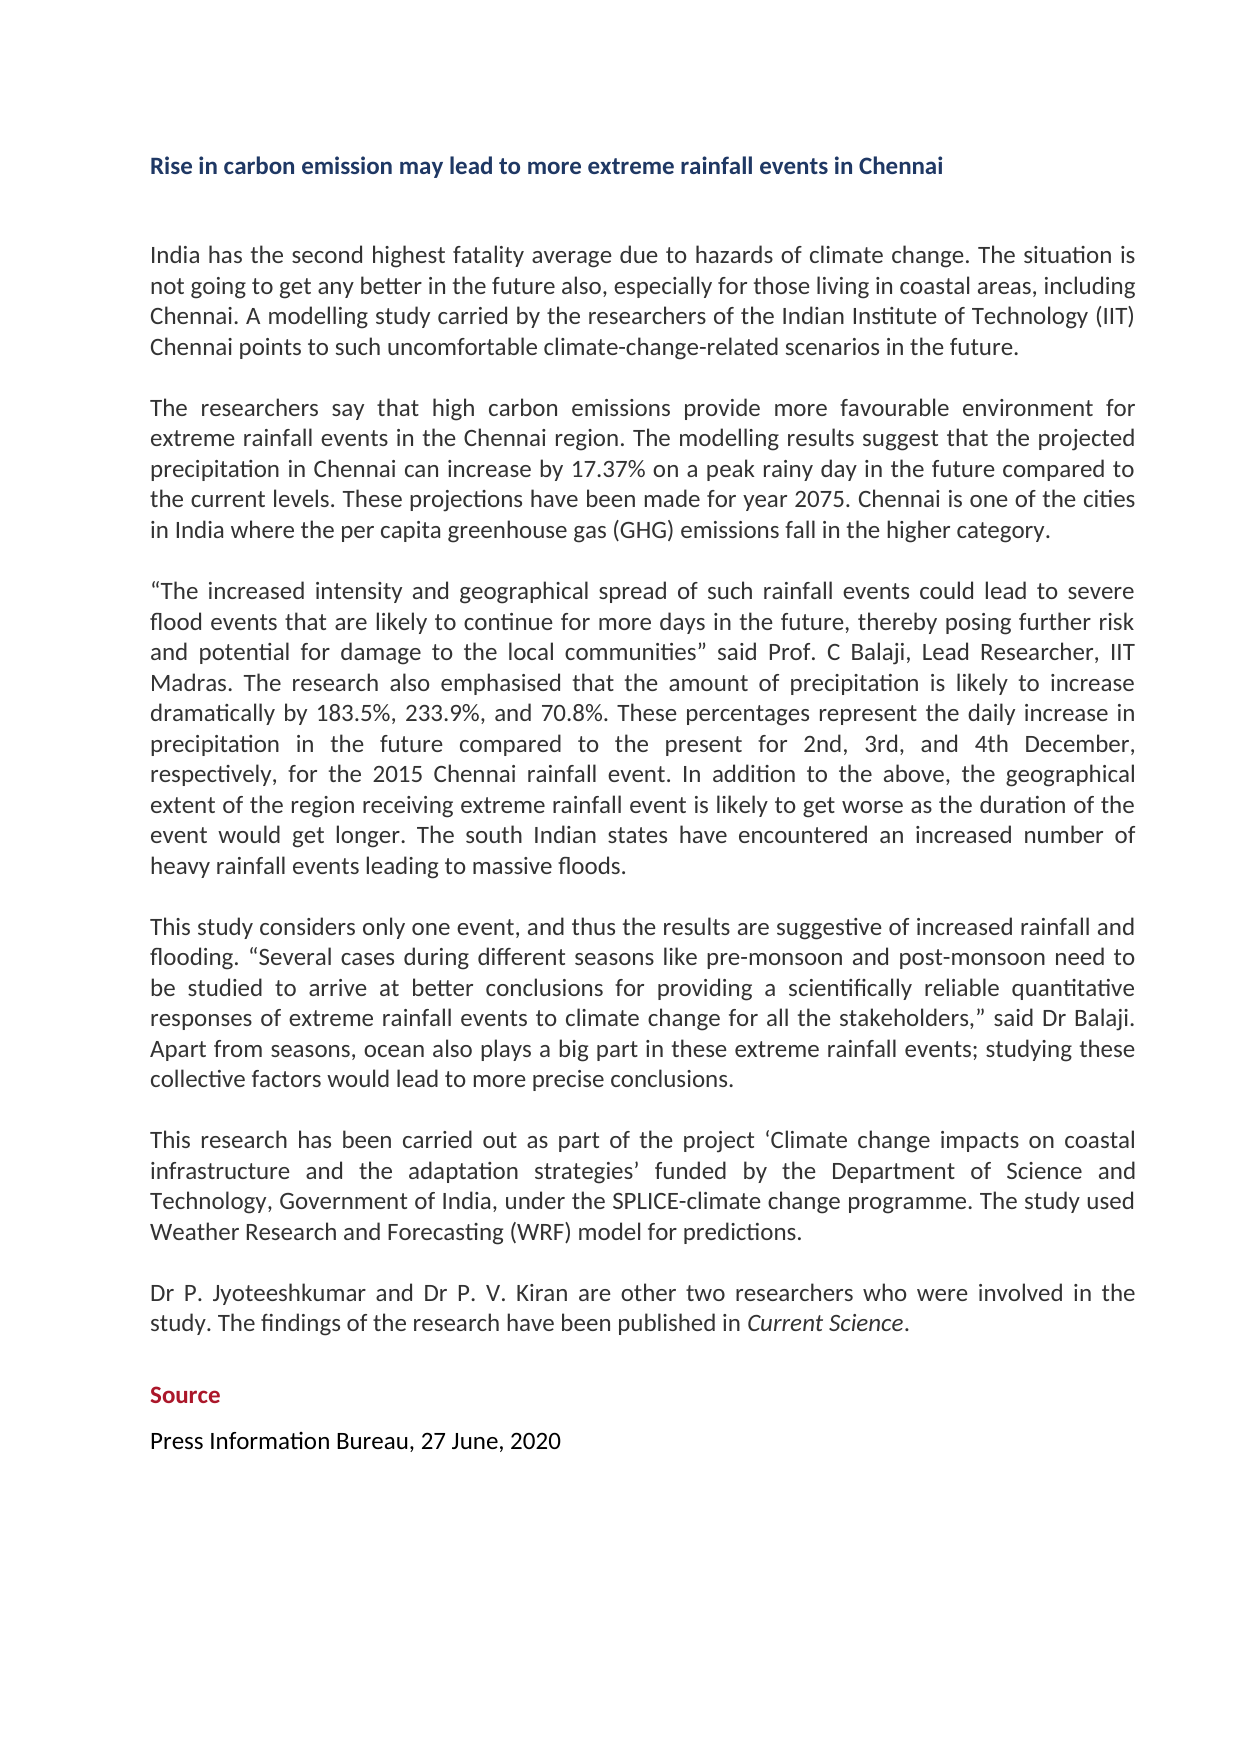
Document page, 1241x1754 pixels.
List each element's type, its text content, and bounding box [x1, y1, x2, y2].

text Dr P. Jyoteeshkumar and Dr P. V. Kiran are other two researchers who were involved in the study. The findings of the research have been published in Current Science. [150, 1277, 1137, 1338]
text The researchers say that high carbon emissions provide more favourable environment for extreme rainfall events in the Chennai region. The modelling results suggest that the projected precipitation in Chennai can increase by 17.37% on a peak rainy day in the future compared to the current levels. These projections have been made for year 2075. Chennai is one of the cities in India where the per capita greenhouse gas (GHG) emissions fall in the higher category. [150, 392, 1137, 544]
text Rise in carbon emission may lead to more extreme rainfall events in Chennai [150, 150, 1137, 181]
text Source [150, 1379, 1137, 1409]
text This study considers only one event, and thus the results are suggestive of increased rainfall and flooding. “Several cases during different seasons like pre-monsoon and post-monsoon need to be studied to arrive at better conclusions for providing a scientifically reliable quantitative responses of extreme rainfall events to climate change for all the stakeholders,” said Dr Balaji. Apart from seasons, ocean also plays a big part in these extreme rainfall events; studying these collective factors would lead to more precise conclusions. [150, 911, 1137, 1094]
text This research has been carried out as part of the project ‘Climate change impacts on coastal infrastructure and the adaptation strategies’ funded by the Department of Science and Technology, Government of India, under the SPLICE-climate change programme. The study used Weather Research and Forecasting (WRF) model for predictions. [150, 1124, 1137, 1247]
text “The increased intensity and geographical spread of such rainfall events could lead to severe flood events that are likely to continue for more days in the future, thereby posing further risk and potential for damage to the local communities” said Prof. C Balaji, Lead Researcher, IIT Madras. The research also emphasised that the amount of precipitation is likely to increase dramatically by 183.5%, 233.9%, and 70.8%. These percentages represent the daily increase in precipitation in the future compared to the present for 2nd, 3rd, and 4th December, respectively, for the 2015 Chennai rainfall event. In addition to the above, the geographical extent of the region receiving extreme rainfall event is likely to get worse as the duration of the event would get longer. The south Indian states have encountered an increased number of heavy rainfall events leading to massive floods. [150, 575, 1137, 880]
text Press Information Bureau, 27 June, 2020 [150, 1425, 1137, 1456]
text India has the second highest fatality average due to hazards of climate change. The situation is not going to get any better in the future also, especially for those living in coastal areas, including Chennai. A modelling study carried by the researchers of the Indian Institute of Technology (IIT) Chennai points to such uncomfortable climate-change-related scenarios in the future. [150, 239, 1137, 361]
